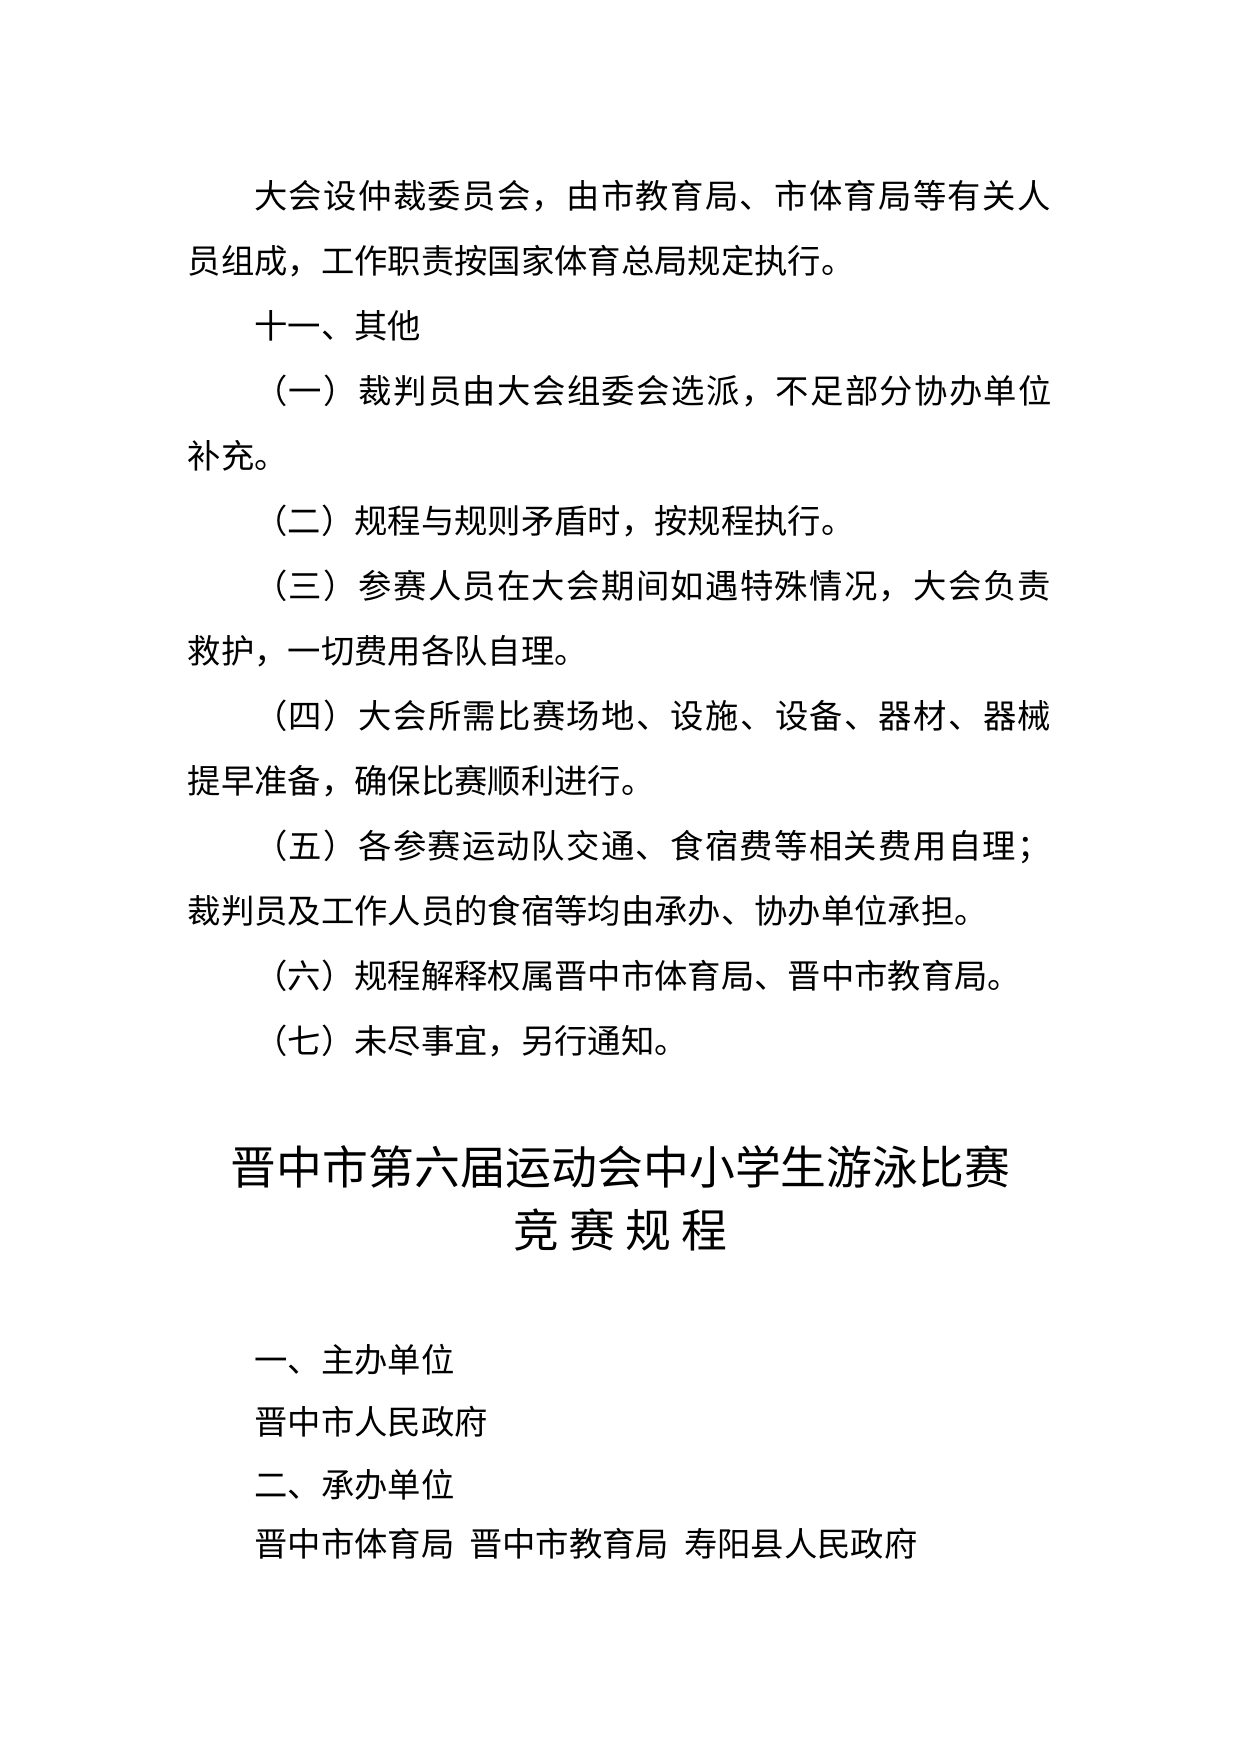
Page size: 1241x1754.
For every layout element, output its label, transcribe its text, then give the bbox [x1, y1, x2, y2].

text 晋中市人民政府 [187, 1384, 1053, 1447]
text 二、承办单位 [187, 1447, 1053, 1509]
text 竞 赛 规 程 [187, 1197, 1053, 1259]
text 十一、其他 [187, 292, 1053, 357]
text （三）参赛人员在大会期间如遇特殊情况，大会负责救护，一切费用各队自理。 [187, 552, 1053, 682]
text 晋中市体育局 晋中市教育局 寿阳县人民政府 [187, 1509, 1053, 1574]
text （六）规程解释权属晋中市体育局、晋中市教育局。 [187, 942, 1053, 1007]
text （四）大会所需比赛场地、设施、设备、器材、器械提早准备，确保比赛顺利进行。 [187, 682, 1053, 812]
text （七）未尽事宜，另行通知。 [187, 1007, 1053, 1072]
text （二）规程与规则矛盾时，按规程执行。 [187, 487, 1053, 552]
text （一）裁判员由大会组委会选派，不足部分协办单位补充。 [187, 357, 1053, 487]
text 大会设仲裁委员会，由市教育局、市体育局等有关人员组成，工作职责按国家体育总局规定执行。 [187, 162, 1053, 292]
text 一、主办单位 [187, 1322, 1053, 1384]
text （五）各参赛运动队交通、食宿费等相关费用自理；裁判员及工作人员的食宿等均由承办、协办单位承担。 [187, 812, 1053, 942]
text 晋中市第六届运动会中小学生游泳比赛 [187, 1134, 1053, 1197]
